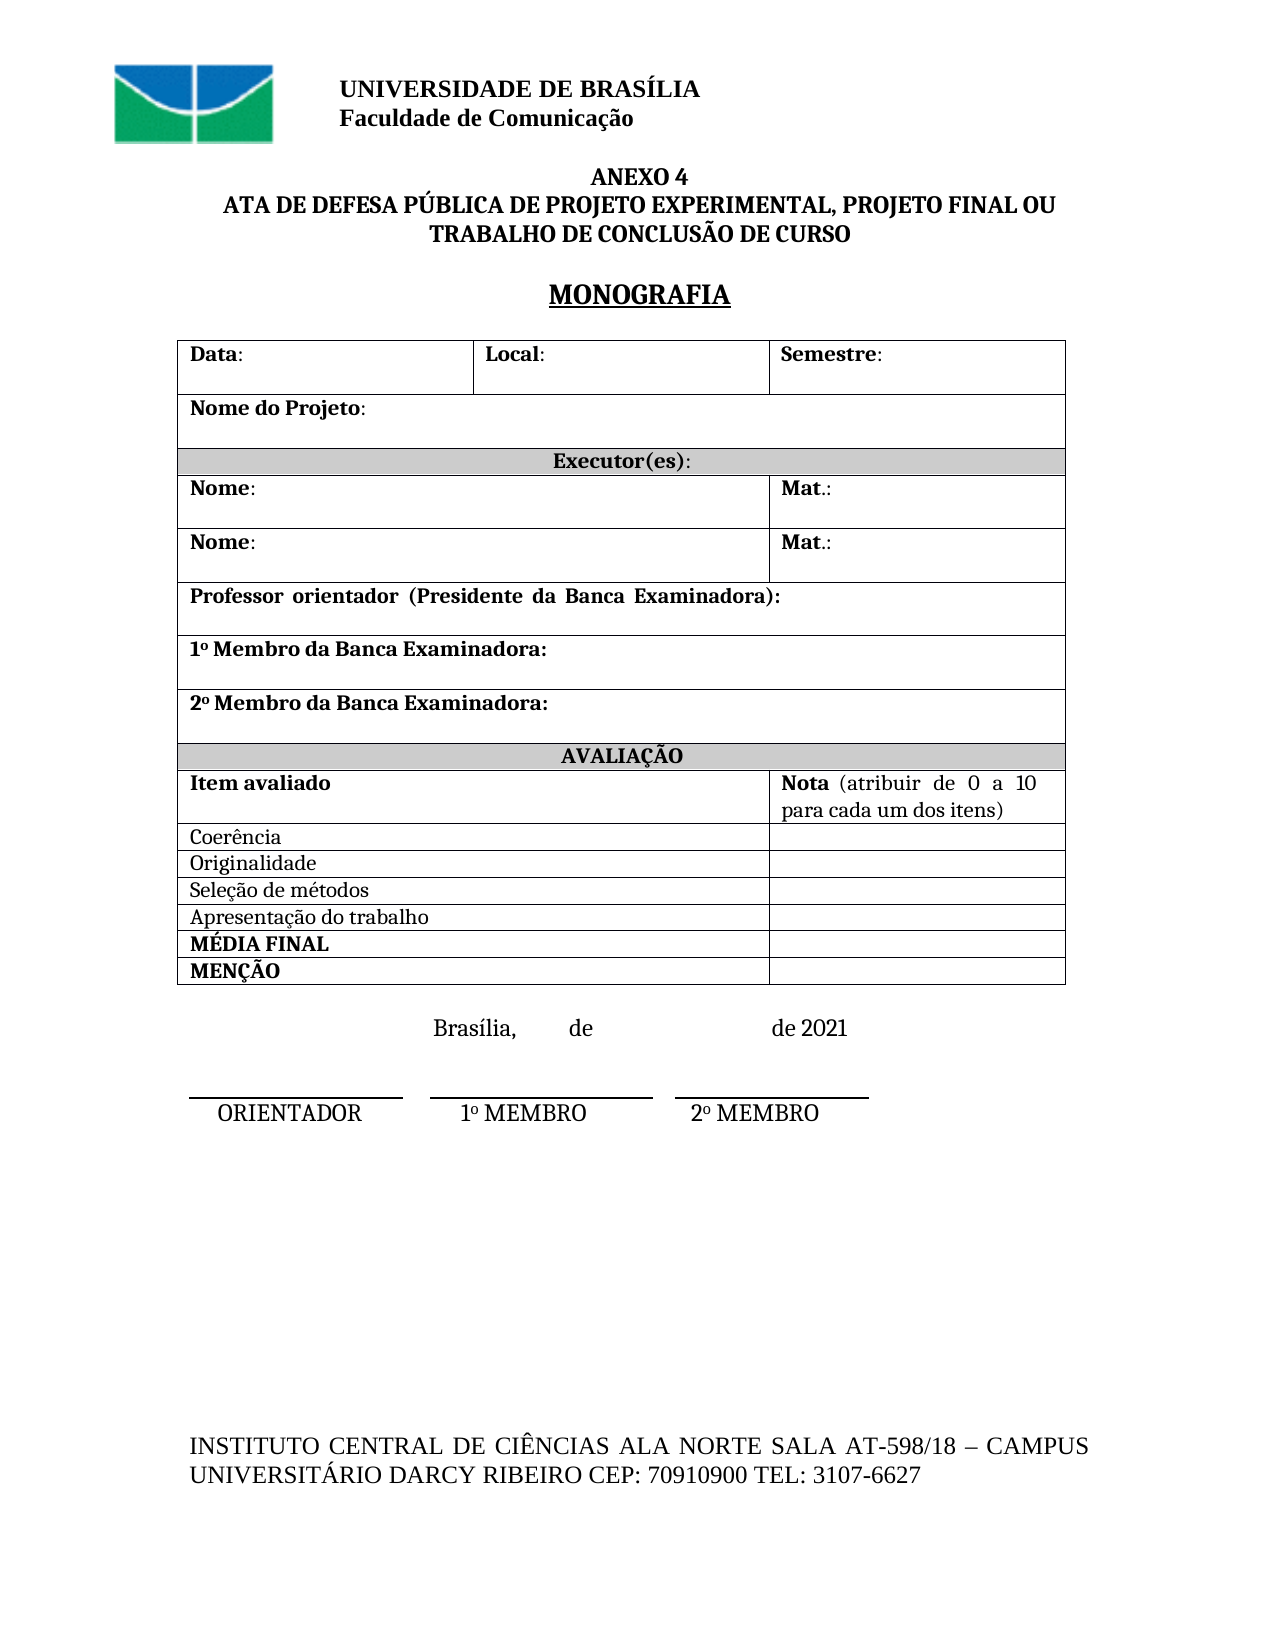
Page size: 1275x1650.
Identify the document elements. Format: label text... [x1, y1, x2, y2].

text ANEXO 4 [177, 162, 1102, 191]
table_cell Nome do Projeto: [178, 395, 1065, 448]
table_cell [770, 931, 1065, 957]
table_cell Originalidade [178, 851, 769, 877]
table_cell Nome: [178, 476, 769, 528]
table_header Local: [474, 341, 769, 394]
title MONOGRAFIA [177, 278, 1102, 311]
table_cell [770, 824, 1065, 850]
table_cell 1o Membro da Banca Examinadora: [178, 636, 1065, 689]
picture [114, 64, 275, 144]
text Brasília, de de 2021 [177, 1014, 1102, 1043]
text INSTITUTO CENTRAL DE CIÊNCIAS ALA NORTE SALA AT-598/18 – CAMPUS UNIVERSITÁRIO DARCY RIBEIRO CEP: 70910900 TEL: 3107-6627 [189, 1431, 1091, 1488]
table_cell Professor orientador (Presidente da Banca Examinadora): [178, 583, 1065, 635]
text ORIENTADOR 1o MEMBRO 2o MEMBRO [102, 1092, 1102, 1127]
table_cell [770, 905, 1065, 930]
table_header Data: [178, 341, 473, 394]
text Faculdade de Comunicação [339, 103, 1102, 132]
table_cell MÉDIA FINAL [178, 931, 769, 957]
table_cell Mat.: [770, 476, 1065, 528]
table_cell [770, 878, 1065, 903]
table_cell [770, 851, 1065, 877]
table_cell [770, 958, 1065, 984]
table_cell Nota (atribuir de 0 a 10 para cada um dos itens) [770, 771, 1065, 823]
table_cell AVALIAÇÃO [178, 744, 1065, 769]
table_cell Nome: [178, 529, 769, 582]
table_header Semestre: [770, 341, 1065, 394]
table_cell Item avaliado [178, 771, 769, 823]
table_cell Apresentação do trabalho [178, 905, 769, 930]
table_cell Mat.: [770, 529, 1065, 582]
text UNIVERSIDADE DE BRASÍLIA [339, 74, 1102, 103]
table_cell MENÇÃO [178, 958, 769, 984]
text ATA DE DEFESA PÚBLICA DE PROJETO EXPERIMENTAL, PROJETO FINAL OU TRABALHO DE CONCLUSÃO DE CURSO [178, 191, 1102, 249]
table_cell 2o Membro da Banca Examinadora: [178, 690, 1065, 743]
table_cell Seleção de métodos [178, 878, 769, 903]
table_cell Coerência [178, 824, 769, 850]
table_cell Executor(es): [178, 449, 1065, 474]
